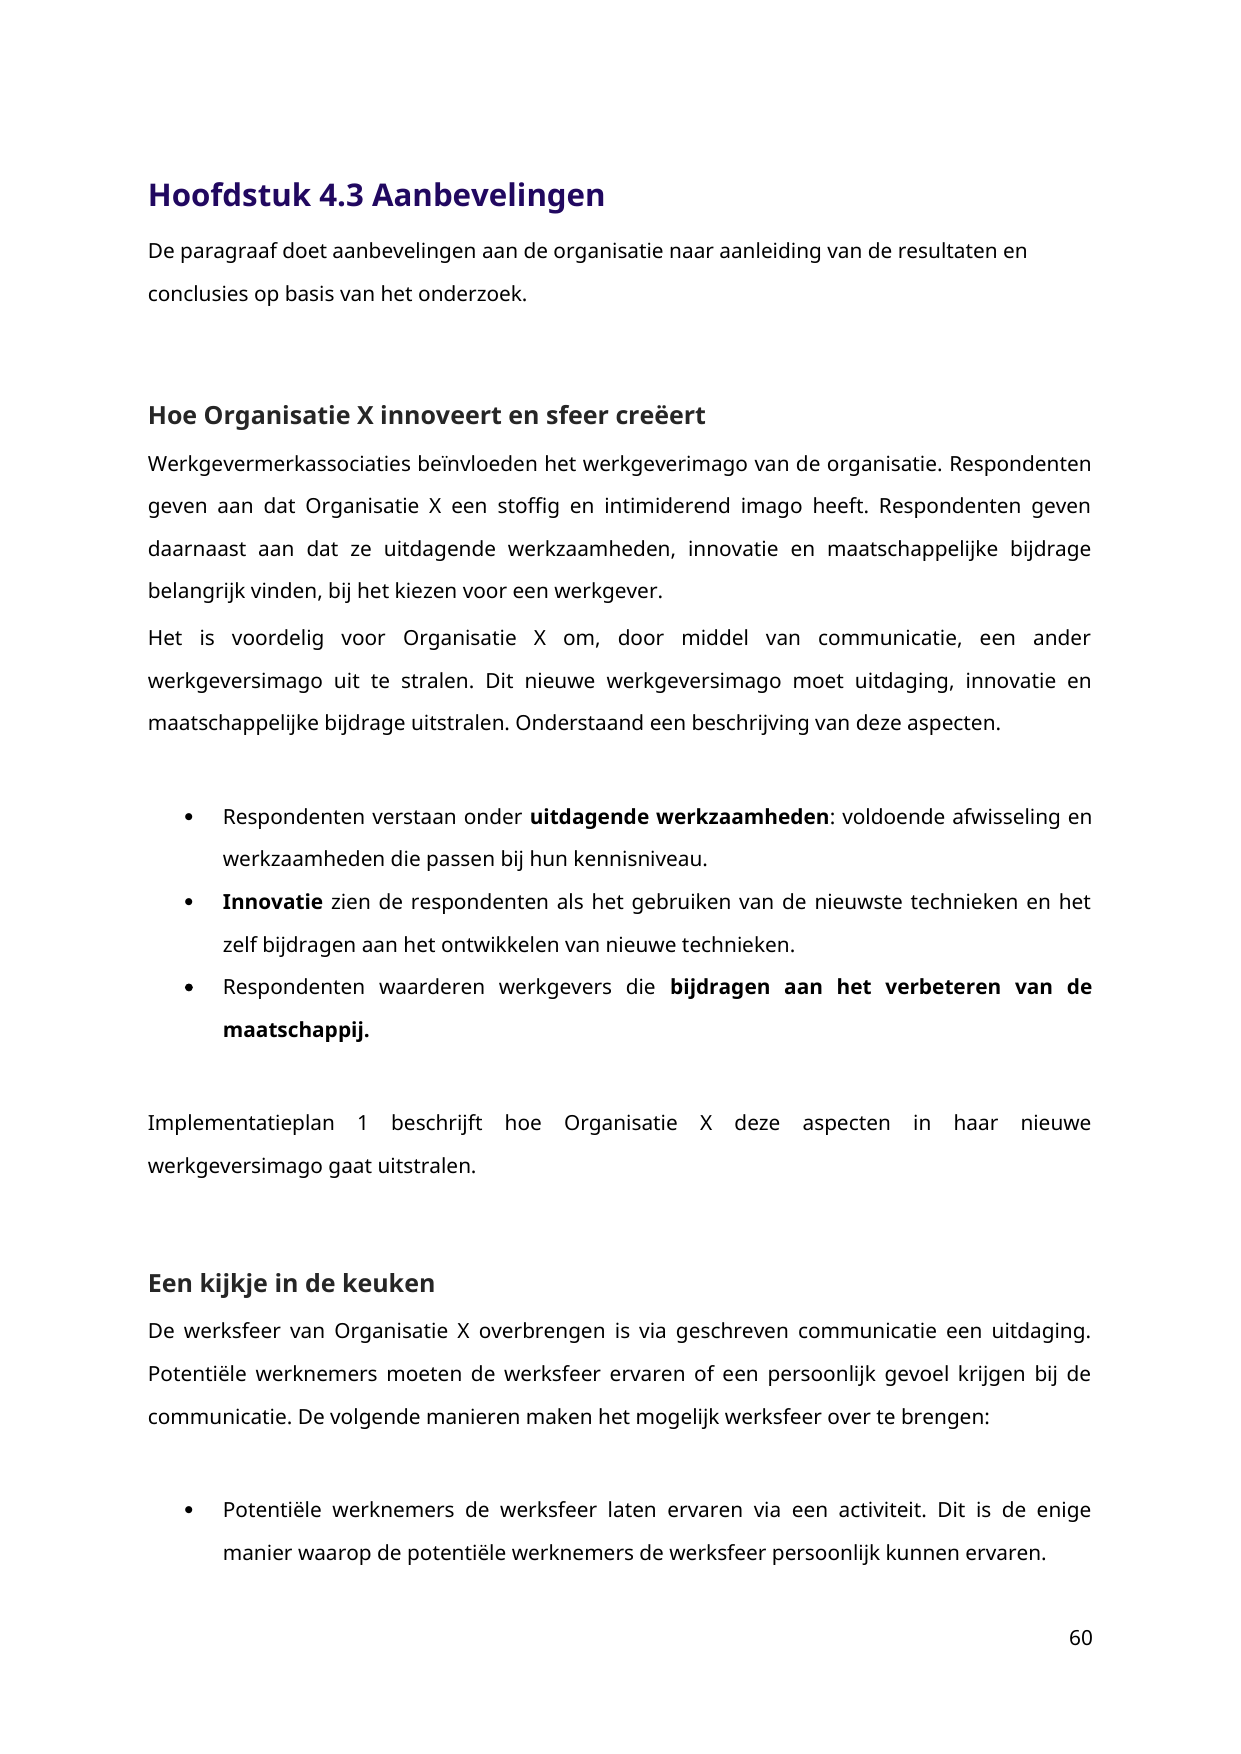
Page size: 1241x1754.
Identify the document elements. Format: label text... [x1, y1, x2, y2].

subtitle Een kijkje in de keuken [148, 1266, 1093, 1300]
text Het is voordelig voor Organisatie X om, door middel van communicatie, een ander werkgeversimago uit te stralen. Dit nieuwe werkgeversimago moet uitdaging, innovatie en maatschappelijke bijdrage uitstralen. Onderstaand een beschrijving van deze aspecten. [148, 623, 1093, 737]
text De paragraaf doet aanbevelingen aan de organisatie naar aanleiding van de resultaten en conclusies op basis van het onderzoek. [148, 236, 1093, 307]
subtitle Hoe Organisatie X innoveert en sfeer creëert [148, 398, 1093, 432]
text Werkgevermerkassociaties beïnvloeden het werkgeverimago van de organisatie. Respondenten geven aan dat Organisatie X een stoffig en intimiderend imago heeft. Respondenten geven daarnaast aan dat ze uitdagende werkzaamheden, innovatie en maatschappelijke bijdrage belangrijk vinden, bij het kiezen voor een werkgever. [148, 449, 1093, 605]
list Respondenten waarderen werkgevers die bijdragen aan het verbeteren van de maatschappij. [185, 972, 1093, 1043]
text Implementatieplan 1 beschrijft hoe Organisatie X deze aspecten in haar nieuwe werkgeversimago gaat uitstralen. [148, 1108, 1093, 1179]
text De werksfeer van Organisatie X overbrengen is via geschreven communicatie een uitdaging. Potentiële werknemers moeten de werksfeer ervaren of een persoonlijk gevoel krijgen bij de communicatie. De volgende manieren maken het mogelijk werksfeer over te brengen: [148, 1317, 1093, 1430]
list Innovatie zien de respondenten als het gebruiken van de nieuwste technieken en het zelf bijdragen aan het ontwikkelen van nieuwe technieken. [185, 887, 1093, 958]
list Respondenten verstaan onder uitdagende werkzaamheden: voldoende afwisseling en werkzaamheden die passen bij hun kennisniveau. [185, 802, 1093, 873]
subtitle Hoofdstuk 4.3 Aanbevelingen [148, 173, 1093, 215]
list Potentiële werknemers de werksfeer laten ervaren via een activiteit. Dit is de enige manier waarop de potentiële werknemers de werksfeer persoonlijk kunnen ervaren. [185, 1495, 1093, 1566]
